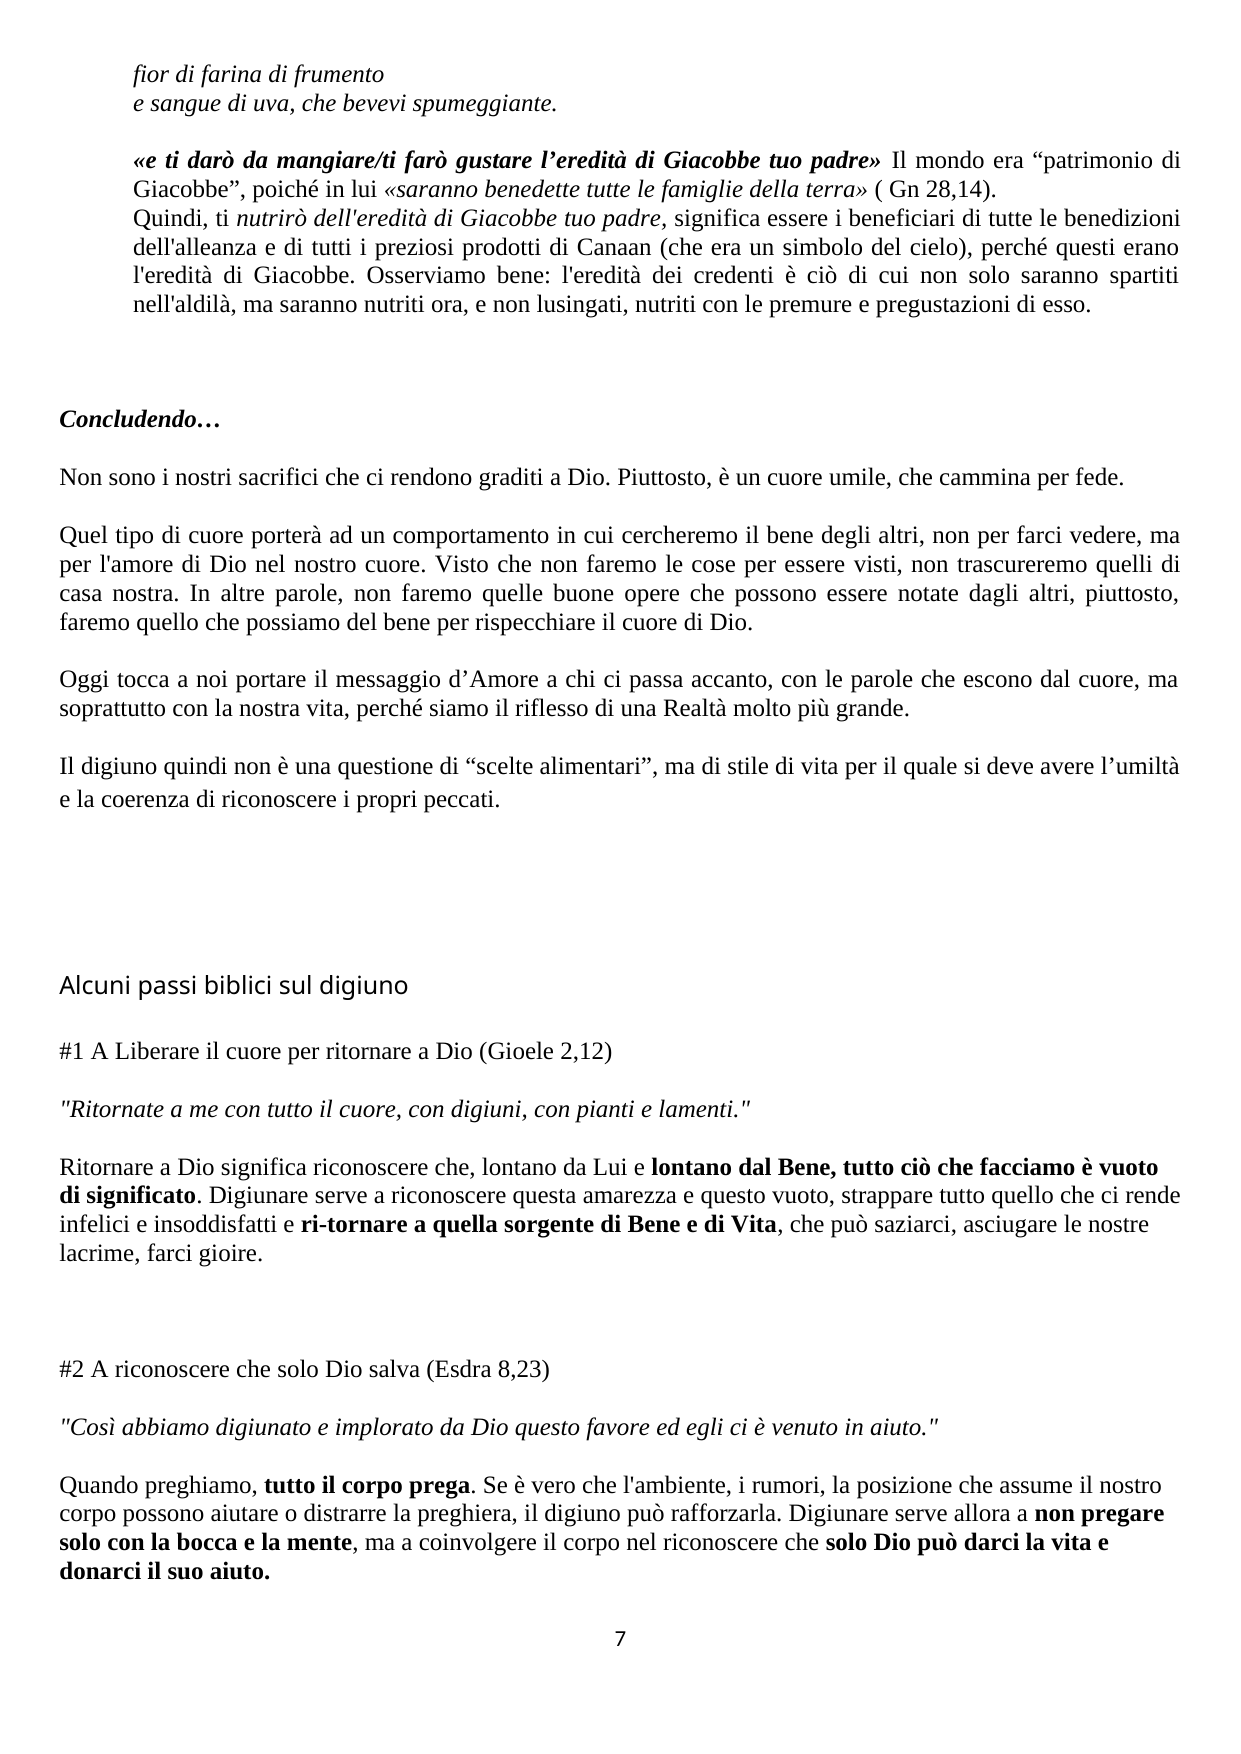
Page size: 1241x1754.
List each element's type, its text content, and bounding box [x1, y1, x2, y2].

text Quando preghiamo, tutto il corpo prega. Se è vero che l'ambiente, i rumori, la posizione che assume il nostro corpo possono aiutare o distrarre la preghiera, il digiuno può rafforzarla. Digiunare serve allora a non pregare solo con la bocca e la mente, ma a coinvolgere il corpo nel riconoscere che solo Dio può darci la vita e donarci il suo aiuto. [59, 1470, 1181, 1585]
text Quel tipo di cuore porterà ad un comportamento in cui cercheremo il bene degli altri, non per farci vedere, ma per l'amore di Dio nel nostro cuore. Visto che non faremo le cose per essere visti, non trascureremo quelli di casa nostra. In altre parole, non faremo quelle buone opere che possono essere notate dagli altri, piuttosto, faremo quello che possiamo del bene per rispecchiare il cuore di Dio. [59, 520, 1181, 635]
text Non sono i nostri sacrifici che ci rendono graditi a Dio. Piuttosto, è un cuore umile, che cammina per fede. [59, 462, 1181, 491]
text Concludendo… [59, 404, 1181, 433]
subtitle #2 A riconoscere che solo Dio salva (Esdra 8,23) [59, 1354, 1181, 1383]
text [133, 59, 1181, 117]
text "Ritornate a me con tutto il cuore, con digiuni, con pianti e lamenti." [59, 1094, 1181, 1123]
text «e ti darò da mangiare/ti farò gustare l’eredità di Giacobbe tuo padre» Il mondo era “patrimonio di Giacobbe”, poiché in lui «saranno benedette tutte le famiglie della terra» ( Gn 28,14). [133, 145, 1181, 203]
subtitle #1 A Liberare il cuore per ritornare a Dio (Gioele 2,12) [59, 1036, 1181, 1065]
text Quindi, ti nutrirò dell'eredità di Giacobbe tuo padre, significa essere i beneficiari di tutte le benedizioni dell'alleanza e di tutti i preziosi prodotti di Canaan (che era un simbolo del cielo), perché questi erano l'eredità di Giacobbe. Osserviamo bene: l'eredità dei credenti è ciò di cui non solo saranno spartiti nell'aldilà, ma saranno nutriti ora, e non lusingati, nutriti con le premure e pregustazioni di esso. [133, 203, 1181, 318]
text Ritornare a Dio significa riconoscere che, lontano da Lui e lontano dal Bene, tutto ciò che facciamo è vuoto di significato. Digiunare serve a riconoscere questa amarezza e questo vuoto, strappare tutto quello che ci rende infelici e insoddisfatti e ri-tornare a quella sorgente di Bene e di Vita, che può saziarci, asciugare le nostre lacrime, farci gioire. [59, 1152, 1181, 1267]
text Il digiuno quindi non è una questione di “scelte alimentari”, ma di stile di vita per il quale si deve avere l’umiltà e la coerenza di riconoscere i propri peccati. [59, 751, 1181, 813]
text "Così abbiamo digiunato e implorato da Dio questo favore ed egli ci è venuto in aiuto." [59, 1412, 1181, 1441]
text Oggi tocca a noi portare il messaggio d’Amore a chi ci passa accanto, con le parole che escono dal cuore, ma soprattutto con la nostra vita, perché siamo il riflesso di una Realtà molto più grande. [59, 664, 1181, 722]
text Alcuni passi biblici sul digiuno [59, 968, 1181, 1002]
